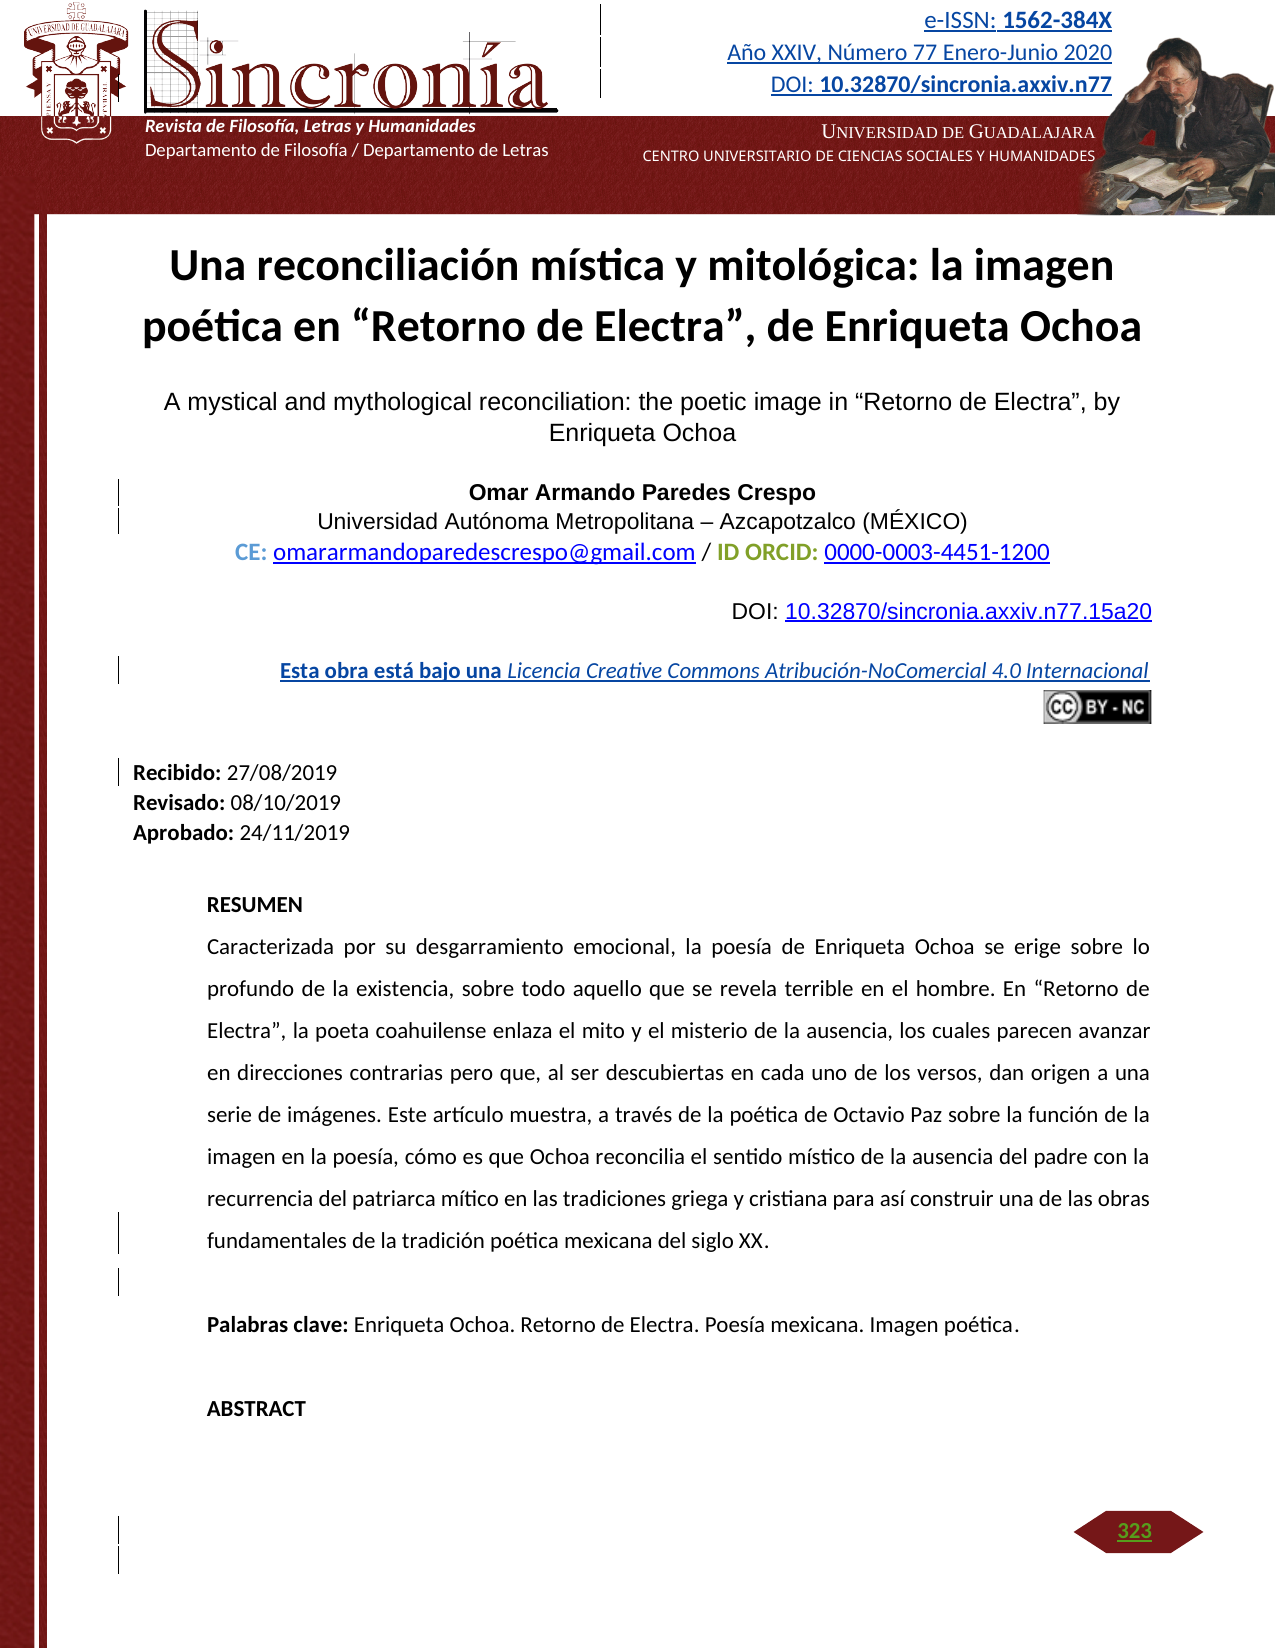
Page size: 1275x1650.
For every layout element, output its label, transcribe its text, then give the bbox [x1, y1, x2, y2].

text Revisado: 08/10/2019 [133, 788, 1152, 816]
text CE: omararmandoparedescrespo@gmail.com / ID ORCID: 0000-0003-4451-1200 [133, 536, 1152, 567]
text Aprobado: 24/11/2019 [133, 818, 1152, 846]
text DOI: 10.32870/sincronia.axxiv.n77.15a20 [133, 598, 1152, 624]
text RESUMEN [133, 891, 1152, 918]
text Palabras clave: Enriqueta Ochoa. Retorno de Electra. Poesía mexicana. Imagen poética. [207, 1310, 1152, 1338]
text Recibido: 27/08/2019 [133, 758, 1152, 786]
text Caracterizada por su desgarramiento emocional, la poesía de Enriqueta Ochoa se erige sobre lo profundo de la existencia, sobre todo aquello que se revela terrible en el hombre. En “Retorno de Electra”, la poeta coahuilense enlaza el mito y el misterio de la ausencia, los cuales parecen avanzar en direcciones contrarias pero que, al ser descubiertas en cada uno de los versos, dan origen a una serie de imágenes. Este artículo muestra, a través de la poética de Octavio Paz sobre la función de la imagen en la poesía, cómo es que Ochoa reconcilia el sentido místico de la ausencia del padre con la recurrencia del patriarca mítico en las tradiciones griega y cristiana para así construir una de las obras fundamentales de la tradición poética mexicana del siglo XX. [207, 932, 1152, 1254]
text Una reconciliación mística y mitológica: la imagen poética en “Retorno de Electra”, de Enriqueta Ochoa [133, 236, 1152, 352]
text Omar Armando Paredes Crespo [133, 479, 1152, 506]
text A mystical and mythological reconciliation: the poetic image in “Retorno de Electra”, by Enriqueta Ochoa [133, 387, 1152, 447]
text Universidad Autónoma Metropolitana – Azcapotzalco (MÉXICO) [133, 508, 1152, 534]
picture [1043, 690, 1152, 724]
text ABSTRACT [133, 1394, 1152, 1422]
picture [0, 1, 1275, 1648]
